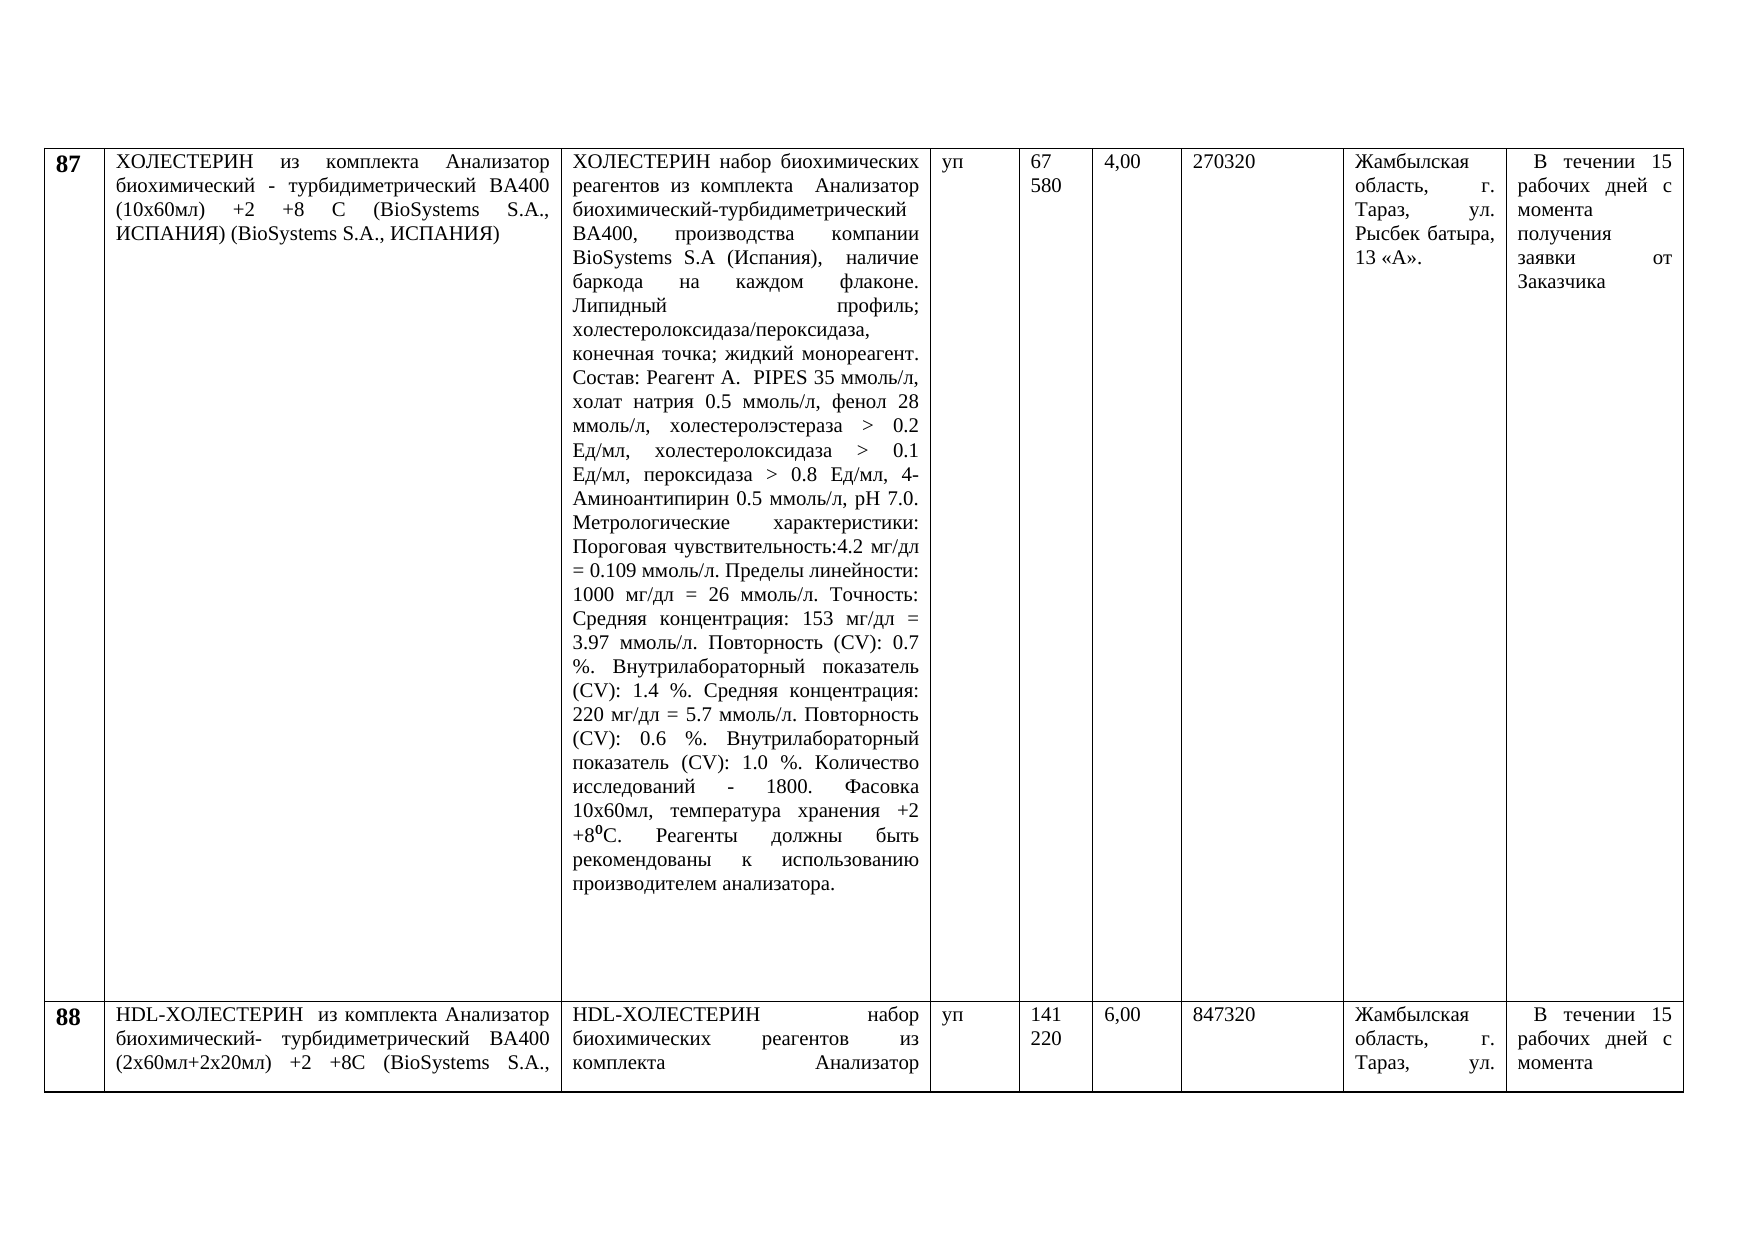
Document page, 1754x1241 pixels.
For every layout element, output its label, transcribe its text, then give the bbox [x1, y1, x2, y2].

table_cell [562, 1002, 930, 1091]
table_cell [1344, 1002, 1506, 1091]
table_cell 87 [45, 149, 104, 1001]
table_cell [105, 1002, 561, 1091]
table_cell 6,00 [1093, 1002, 1181, 1091]
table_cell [1507, 1002, 1683, 1091]
table_cell Жамбылская область, г. Тараз, ул. Рысбек батыра, 13 «А». [1344, 149, 1506, 1001]
table_cell ХОЛЕСТЕРИН из комплекта Анализатор биохимический - турбидиметрический ВА400 (10х60мл) +2 +8 С (BioSystems S.A., ИСПАНИЯ) (BioSystems S.A., ИСПАНИЯ) [105, 149, 561, 1001]
table_cell ХОЛЕСТЕРИН набор биохимических реагентов из комплекта Анализатор биохимический-турбидиметрический ВА400, производства компании BioSystems S.A (Испания), наличие баркода на каждом флаконе. Липидный профиль; холестеролоксидаза/пероксидаза, конечная точка; жидкий монореагент. Состав: Реагент А. PIPES 35 ммоль/л, холат натрия 0.5 ммоль/л, фенол 28 ммоль/л, холестеролэстераза > 0.2 Ед/мл, холестеролоксидаза > 0.1 Ед/мл, пероксидаза > 0.8 Ед/мл, 4-Аминоантипирин 0.5 ммоль/л, рН 7.0. Метрологические характеристики: Пороговая чувствительность:4.2 мг/дл = 0.109 ммоль/л. Пределы линейности: 1000 мг/дл = 26 ммоль/л. Точность: Средняя концентрация: 153 мг/дл = 3.97 ммоль/л. Повторность (CV): 0.7 %. Внутрилабораторный показатель (CV): 1.4 %. Средняя концентрация: 220 мг/дл = 5.7 ммоль/л. Повторность (CV): 0.6 %. Внутрилабораторный показатель (CV): 1.0 %. Количество исследований - 1800. Фасовка 10x60мл, температура хранения +2 +8⁰С. Реагенты должны быть рекомендованы к использованию производителем анализатора. [562, 149, 930, 1001]
table_cell уп [931, 1002, 1019, 1091]
table_cell 270320 [1182, 149, 1343, 1001]
table_cell 4,00 [1093, 149, 1181, 1001]
table_cell 847320 [1182, 1002, 1343, 1091]
table_cell 67 580 [1020, 149, 1092, 1001]
table_cell 141 220 [1020, 1002, 1092, 1091]
table_cell уп [931, 149, 1019, 1001]
table_cell 88 [45, 1002, 104, 1091]
table_cell В течении 15 рабочих дней с момента получения заявки от Заказчика [1507, 149, 1683, 1001]
